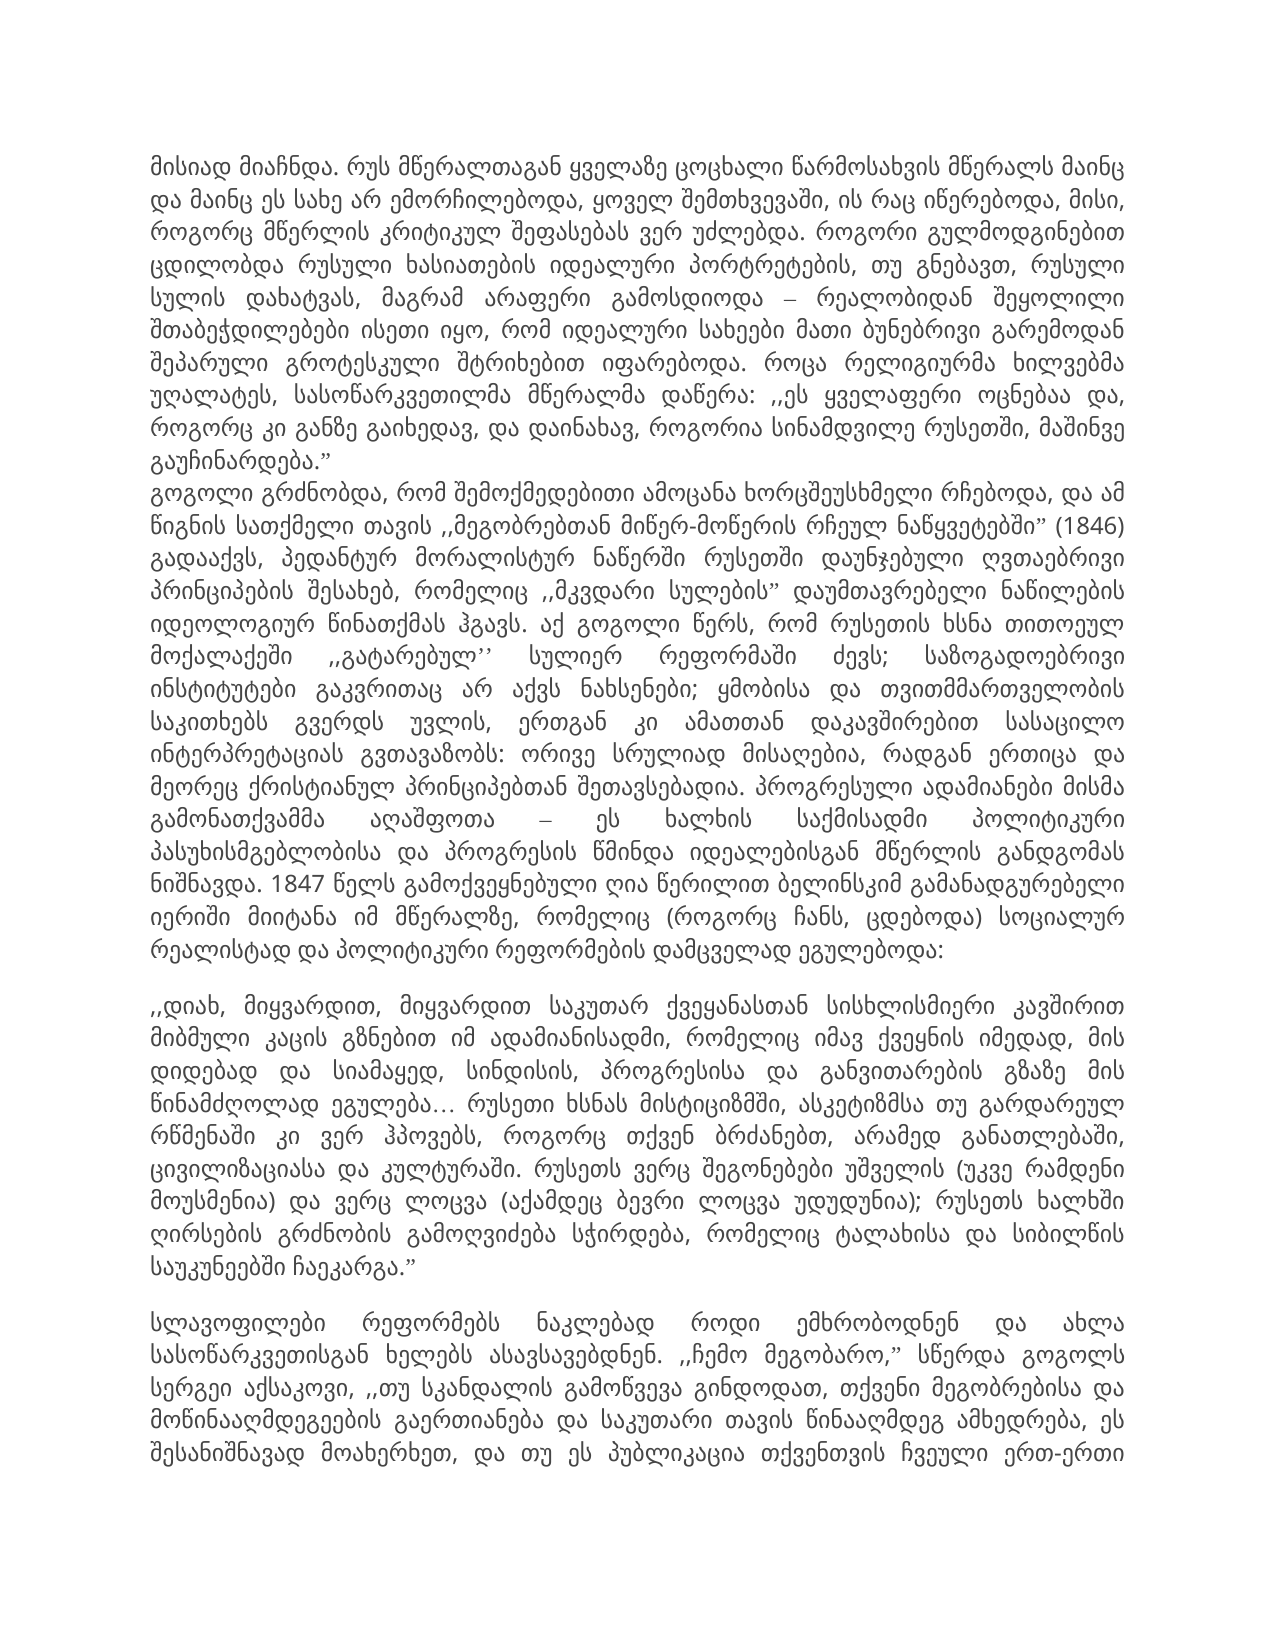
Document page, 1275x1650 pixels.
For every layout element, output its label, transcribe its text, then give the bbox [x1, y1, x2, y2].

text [150, 1305, 1125, 1468]
text ,,დიახ, მიყვარდით, მიყვარდით საკუთარ ქვეყანასთან სისხლისმიერი კავშირით მიბმული კაცის გზნებით იმ ადამიანისადმი, რომელიც იმავ ქვეყნის იმედად, მის დიდებად და სიამაყედ, სინდისის, პროგრესისა და განვითარების გზაზე მის წინამძღოლად ეგულება… რუსეთი ხსნას მისტიციზმში, ასკეტიზმსა თუ გარდარეულ რწმენაში კი ვერ ჰპოვებს, როგორც თქვენ ბრძანებთ, არამედ განათლებაში, ცივილიზაციასა და კულტურაში. რუსეთს ვერც შეგონებები უშველის (უკვე რამდენი მოუსმენია) და ვერც ლოცვა (აქამდეც ბევრი ლოცვა უდუდუნია); რუსეთს ხალხში ღირსების გრძნობის გამოღვიძება სჭირდება, რომელიც ტალახისა და სიბილწის საუკუნეებში ჩაეკარგა.” [150, 988, 1125, 1282]
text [150, 150, 1125, 965]
